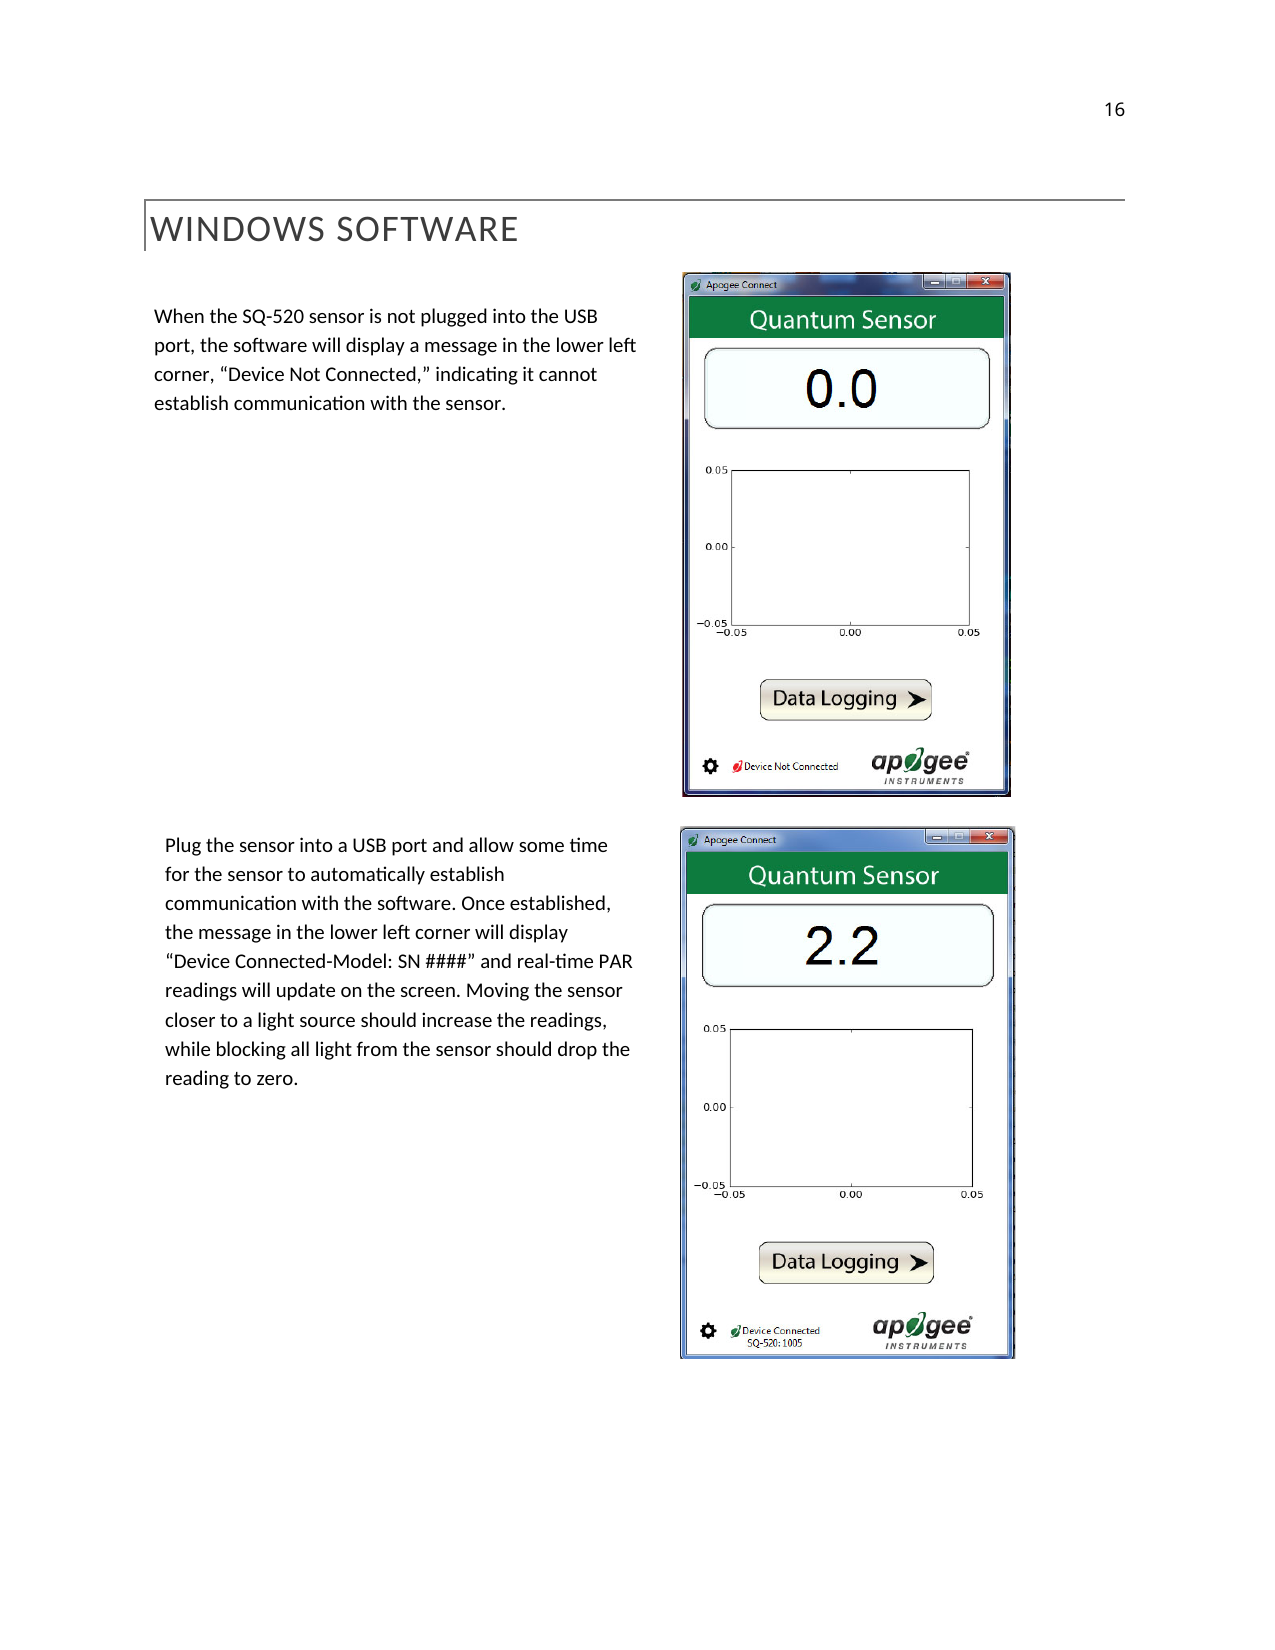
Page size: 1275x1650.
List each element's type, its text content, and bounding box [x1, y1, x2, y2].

picture [680, 826, 1016, 1359]
picture [682, 272, 1011, 797]
subtitle Windows Software [146, 201, 1125, 251]
